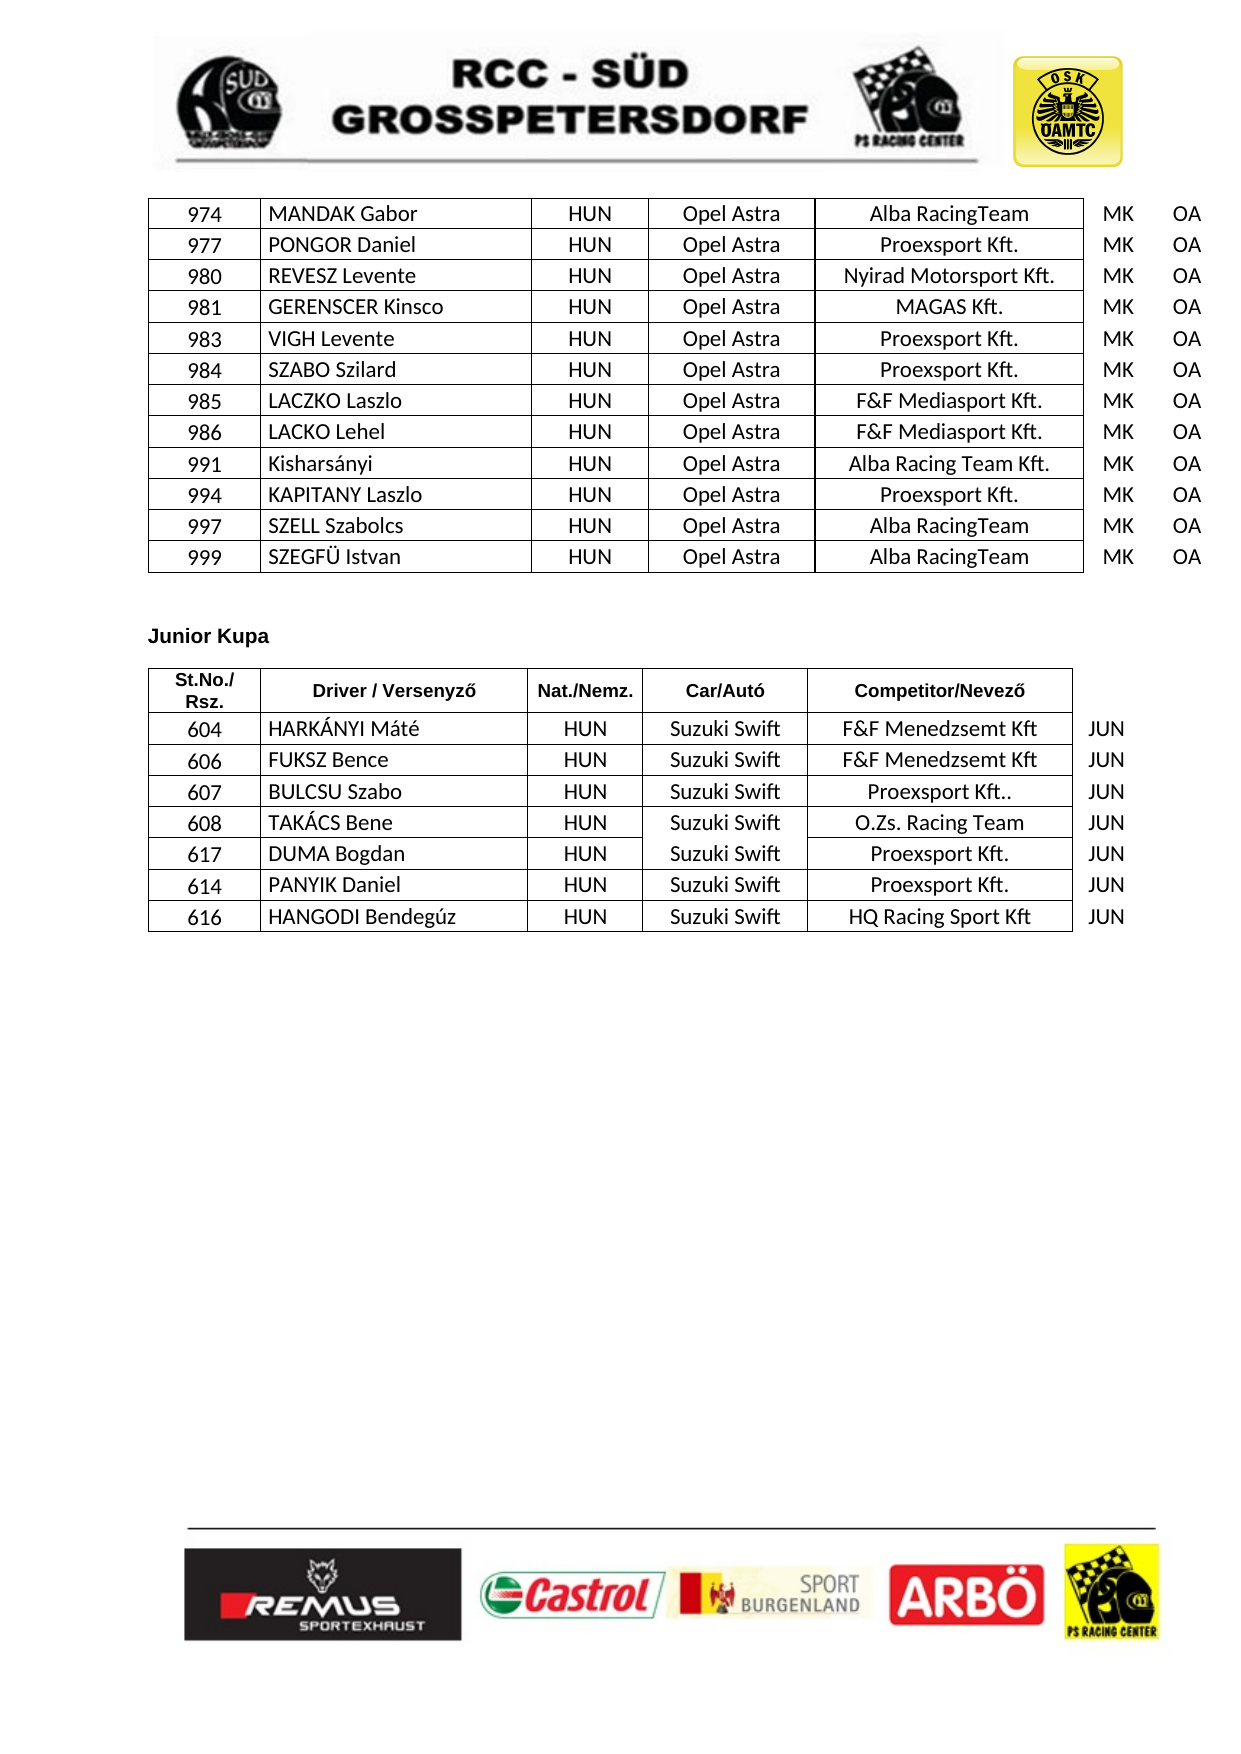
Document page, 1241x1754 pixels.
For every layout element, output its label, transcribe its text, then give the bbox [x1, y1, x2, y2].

table_cell Proexsport Kft.. [808, 776, 1072, 806]
table_cell Suzuki Swift [643, 713, 807, 743]
table_cell HUN [528, 713, 642, 743]
table_cell 991 [149, 448, 260, 478]
table_cell 608 [149, 807, 260, 837]
table_cell 980 [149, 260, 260, 290]
table_cell HUN [528, 807, 642, 837]
table_cell MK [1084, 384, 1152, 415]
table_cell 974 [149, 199, 260, 228]
table_cell HUN [532, 354, 648, 384]
table_cell F&F Menedzsemt Kft [808, 713, 1072, 743]
table_cell OA [1153, 447, 1221, 478]
table_cell VIGH Levente [261, 323, 531, 353]
table_cell MK [1084, 198, 1152, 228]
table_cell SZABO Szilard [261, 354, 531, 384]
table_cell 981 [149, 291, 260, 322]
table_cell Suzuki Swift [643, 776, 807, 806]
table_cell HUN [532, 510, 648, 540]
table_cell HUN [528, 901, 642, 931]
table_cell Suzuki Swift [643, 745, 807, 775]
table_cell Opel Astra [649, 541, 814, 572]
table_cell HUN [532, 323, 648, 353]
table_cell JUN [1073, 869, 1140, 900]
table_cell LACKO Lehel [261, 416, 531, 447]
table_cell OA [1153, 198, 1221, 228]
table_cell O.Zs. Racing Team [808, 807, 1072, 837]
table_cell 977 [149, 229, 260, 259]
table_cell Opel Astra [649, 354, 814, 384]
table_cell HUN [532, 479, 648, 509]
table_cell HUN [528, 776, 642, 806]
table_cell Alba RacingTeam [816, 199, 1083, 228]
table_cell PANYIK Daniel [261, 870, 527, 900]
table_cell MAGAS Kft. [816, 291, 1083, 322]
table_cell 614 [149, 870, 260, 900]
table_cell Alba RacingTeam [816, 541, 1083, 572]
table_header St.No./Rsz. [149, 669, 260, 712]
table_cell MK [1084, 353, 1152, 384]
table_cell HUN [528, 870, 642, 900]
table_header Nat./Nemz. [528, 669, 642, 712]
table_cell Opel Astra [649, 260, 814, 290]
table_cell JUN [1073, 900, 1140, 931]
table_cell HUN [532, 260, 648, 290]
table_cell Alba Racing Team Kft. [816, 448, 1083, 478]
table_cell OA [1153, 509, 1221, 540]
table_cell 994 [149, 479, 260, 509]
table_cell HUN [532, 448, 648, 478]
table_cell Suzuki Swift [643, 807, 807, 837]
table_header Car/Autó [643, 669, 807, 712]
table_cell MK [1084, 478, 1152, 509]
table_cell HUN [528, 745, 642, 775]
table_cell Proexsport Kft. [808, 870, 1072, 900]
table_cell MANDAK Gabor [261, 199, 531, 228]
table_cell JUN [1073, 775, 1140, 806]
table_cell MK [1084, 290, 1152, 322]
table_cell 997 [149, 510, 260, 540]
table_cell OA [1153, 478, 1221, 509]
table_cell MK [1084, 259, 1152, 290]
table_cell OA [1153, 228, 1221, 259]
table_cell DUMA Bogdan [261, 838, 527, 868]
picture [160, 1516, 1173, 1663]
table_cell HUN [532, 385, 648, 415]
table_cell Opel Astra [649, 510, 814, 540]
table_cell Alba RacingTeam [816, 510, 1083, 540]
table_cell HUN [532, 291, 648, 322]
table_cell 617 [149, 838, 260, 868]
table_header [1073, 668, 1140, 712]
table_cell TAKÁCS Bene [261, 807, 527, 837]
table_cell Opel Astra [649, 291, 814, 322]
table_cell JUN [1073, 806, 1140, 837]
table_cell OA [1153, 322, 1221, 353]
table_cell FUKSZ Bence [261, 745, 527, 775]
table_cell F&F Mediasport Kft. [816, 385, 1083, 415]
table_cell JUN [1073, 744, 1140, 775]
table_cell MK [1084, 228, 1152, 259]
table_cell HUN [532, 229, 648, 259]
table_cell MK [1084, 322, 1152, 353]
table_cell OA [1153, 353, 1221, 384]
table_cell Nyirad Motorsport Kft. [816, 260, 1083, 290]
table_cell 985 [149, 385, 260, 415]
table_cell MK [1084, 509, 1152, 540]
table_cell Opel Astra [649, 323, 814, 353]
table_cell Opel Astra [649, 448, 814, 478]
table_cell 983 [149, 323, 260, 353]
table_cell Proexsport Kft. [816, 229, 1083, 259]
table_cell BULCSU Szabo [261, 776, 527, 806]
table_cell PONGOR Daniel [261, 229, 531, 259]
table_cell HANGODI Bendegúz [261, 901, 527, 931]
table_cell Suzuki Swift [643, 837, 807, 868]
picture [128, 27, 1123, 196]
table_cell MK [1084, 447, 1152, 478]
table_cell HUN [528, 838, 642, 868]
table_cell GERENSCER Kinsco [261, 291, 531, 322]
table_cell OA [1153, 415, 1221, 447]
table_cell Proexsport Kft. [816, 479, 1083, 509]
text Junior Kupa [148, 626, 1092, 668]
table_cell HQ Racing Sport Kft [808, 901, 1072, 931]
table_header Driver / Versenyző [261, 669, 527, 712]
table_cell SZELL Szabolcs [261, 510, 531, 540]
table_cell 616 [149, 901, 260, 931]
table_cell Suzuki Swift [643, 901, 807, 931]
table_cell 999 [149, 541, 260, 572]
table_cell Opel Astra [649, 385, 814, 415]
table_header Competitor/Nevező [808, 669, 1072, 712]
table_cell HUN [532, 541, 648, 572]
table_cell 606 [149, 745, 260, 775]
table_cell Opel Astra [649, 229, 814, 259]
table_cell OA [1153, 259, 1221, 290]
table_cell Opel Astra [649, 199, 814, 228]
table_cell F&F Mediasport Kft. [816, 416, 1083, 447]
table_cell Proexsport Kft. [816, 323, 1083, 353]
table_cell SZEGFÜ Istvan [261, 541, 531, 572]
table_cell REVESZ Levente [261, 260, 531, 290]
table_cell KAPITANY Laszlo [261, 479, 531, 509]
table_cell HUN [532, 416, 648, 447]
table_cell Proexsport Kft. [808, 838, 1072, 868]
table_cell Proexsport Kft. [816, 354, 1083, 384]
table_cell OA [1153, 384, 1221, 415]
table_cell Kisharsányi [261, 448, 531, 478]
table_cell OA [1153, 540, 1221, 572]
table_cell MK [1084, 415, 1152, 447]
table_cell F&F Menedzsemt Kft [808, 745, 1072, 775]
table_cell JUN [1073, 712, 1140, 743]
table_cell LACZKO Laszlo [261, 385, 531, 415]
table_cell HUN [532, 199, 648, 228]
table_cell JUN [1073, 837, 1140, 868]
table_cell OA [1153, 290, 1221, 322]
table_cell Suzuki Swift [643, 870, 807, 900]
table_cell 604 [149, 713, 260, 743]
table_cell Opel Astra [649, 416, 814, 447]
table_cell Opel Astra [649, 479, 814, 509]
table_cell HARKÁNYI Máté [261, 713, 527, 743]
table_cell 607 [149, 776, 260, 806]
table_cell 984 [149, 354, 260, 384]
table_cell 986 [149, 416, 260, 447]
table_cell MK [1084, 540, 1152, 572]
